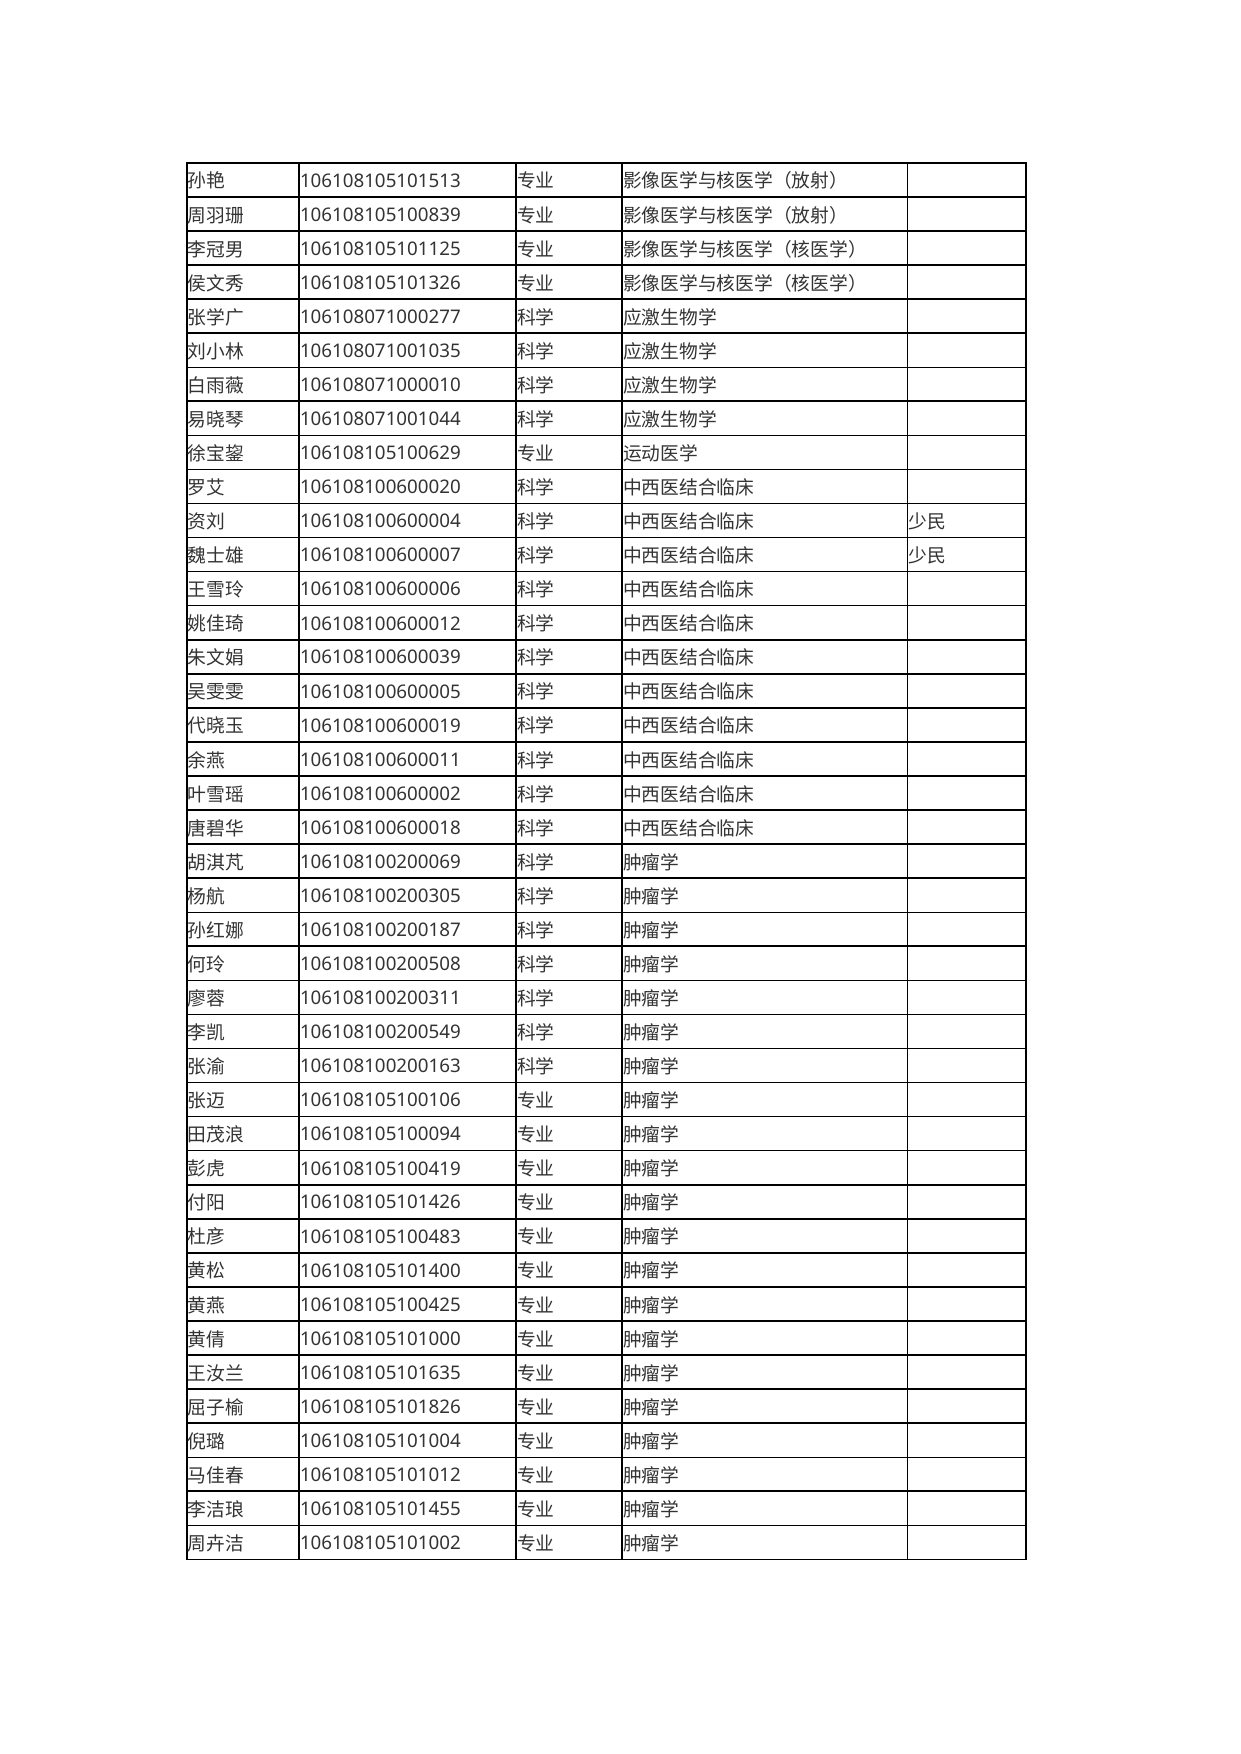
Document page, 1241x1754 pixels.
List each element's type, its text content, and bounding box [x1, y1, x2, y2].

table_cell 106108100600012 [300, 606, 515, 639]
table_cell [908, 777, 1025, 809]
table_cell 106108105101826 [300, 1390, 515, 1422]
table_cell 专业 [517, 266, 621, 298]
table_cell 黄倩 [188, 1322, 298, 1354]
table_cell 李凯 [188, 1015, 298, 1048]
table_cell 106108071001044 [300, 402, 515, 434]
table_cell [908, 709, 1025, 741]
table_cell 唐碧华 [188, 811, 298, 843]
table_cell [908, 981, 1025, 1013]
table_cell 屈子榆 [188, 1390, 298, 1422]
table_cell 少民 [908, 538, 1025, 571]
table_cell 专业 [517, 1151, 621, 1184]
table_cell 专业 [517, 1220, 621, 1252]
table_cell 科学 [517, 913, 621, 945]
table_cell 应激生物学 [623, 402, 907, 434]
table_cell [908, 198, 1025, 230]
table_cell 中西医结合临床 [623, 538, 907, 571]
table_cell 科学 [517, 811, 621, 843]
table_cell 张迈 [188, 1083, 298, 1116]
table_cell [908, 879, 1025, 911]
table_cell 科学 [517, 300, 621, 332]
table_cell 李冠男 [188, 232, 298, 264]
table_cell 中西医结合临床 [623, 606, 907, 639]
table_cell 徐宝鋆 [188, 436, 298, 468]
table_cell 影像医学与核医学（核医学） [623, 232, 907, 264]
table_cell 106108105101012 [300, 1458, 515, 1490]
table_cell 影像医学与核医学（核医学） [623, 266, 907, 298]
table_cell 何玲 [188, 947, 298, 979]
table_cell 专业 [517, 232, 621, 264]
table_cell 106108100200187 [300, 913, 515, 945]
table_cell 106108105101400 [300, 1254, 515, 1286]
table_cell [908, 334, 1025, 366]
table_cell 专业 [517, 1390, 621, 1422]
table_cell 周卉洁 [188, 1526, 298, 1558]
table_cell 科学 [517, 845, 621, 877]
table_cell 专业 [517, 1458, 621, 1490]
table_cell 106108100200311 [300, 981, 515, 1013]
table_cell 肿瘤学 [623, 1390, 907, 1422]
table_cell [908, 947, 1025, 979]
table_cell 106108100200508 [300, 947, 515, 979]
table_cell [908, 368, 1025, 400]
table_cell 专业 [517, 164, 621, 196]
table_cell 肿瘤学 [623, 1254, 907, 1286]
table_cell 应激生物学 [623, 368, 907, 400]
table_cell 专业 [517, 1288, 621, 1320]
table_cell 应激生物学 [623, 334, 907, 366]
table_cell [908, 1288, 1025, 1320]
table_cell 罗艾 [188, 470, 298, 503]
table_cell 彭虎 [188, 1151, 298, 1184]
table_cell 科学 [517, 334, 621, 366]
table_cell 肿瘤学 [623, 845, 907, 877]
table_cell 106108100600011 [300, 743, 515, 775]
table_cell 106108105101326 [300, 266, 515, 298]
table_cell 专业 [517, 1356, 621, 1388]
table_cell [908, 913, 1025, 945]
table_cell 中西医结合临床 [623, 470, 907, 503]
table_cell [908, 470, 1025, 503]
table_cell 廖蓉 [188, 981, 298, 1013]
table_cell 肿瘤学 [623, 1424, 907, 1456]
table_cell 106108105101004 [300, 1424, 515, 1456]
table_cell 106108105100425 [300, 1288, 515, 1320]
table_cell [908, 1049, 1025, 1082]
table_cell 106108100200305 [300, 879, 515, 911]
table_cell 科学 [517, 743, 621, 775]
table_cell 106108105101000 [300, 1322, 515, 1354]
table_cell 吴雯雯 [188, 675, 298, 707]
table_cell 中西医结合临床 [623, 709, 907, 741]
table_cell 科学 [517, 606, 621, 639]
table_cell 余燕 [188, 743, 298, 775]
table_cell [908, 1186, 1025, 1218]
table_cell 专业 [517, 1526, 621, 1558]
table_cell 科学 [517, 879, 621, 911]
table_cell 马佳春 [188, 1458, 298, 1490]
table_cell 王雪玲 [188, 572, 298, 605]
table_cell [908, 1117, 1025, 1150]
table_cell 专业 [517, 436, 621, 468]
table_cell [908, 1458, 1025, 1490]
table_cell 科学 [517, 641, 621, 673]
table_cell 106108100600019 [300, 709, 515, 741]
table_cell 肿瘤学 [623, 879, 907, 911]
table_cell 李洁琅 [188, 1492, 298, 1524]
table_cell 王汝兰 [188, 1356, 298, 1388]
table_cell 专业 [517, 1117, 621, 1150]
table_cell [908, 675, 1025, 707]
table_cell [908, 300, 1025, 332]
table_cell [908, 436, 1025, 468]
table_cell 应激生物学 [623, 300, 907, 332]
table_cell 肿瘤学 [623, 1322, 907, 1354]
table_cell [908, 1254, 1025, 1286]
table_cell 106108100600005 [300, 675, 515, 707]
table_cell [908, 1390, 1025, 1422]
table_cell 杨航 [188, 879, 298, 911]
table_cell 专业 [517, 1322, 621, 1354]
table_cell 付阳 [188, 1186, 298, 1218]
table_cell 中西医结合临床 [623, 811, 907, 843]
table_cell 刘小林 [188, 334, 298, 366]
table_cell 106108100200163 [300, 1049, 515, 1082]
table_cell 肿瘤学 [623, 1015, 907, 1048]
table_cell 106108105101125 [300, 232, 515, 264]
table_cell 中西医结合临床 [623, 572, 907, 605]
table_cell 肿瘤学 [623, 1356, 907, 1388]
table_cell 106108100600020 [300, 470, 515, 503]
table_cell 专业 [517, 1254, 621, 1286]
table_cell 科学 [517, 709, 621, 741]
table_cell 106108100200549 [300, 1015, 515, 1048]
table_cell 倪璐 [188, 1424, 298, 1456]
table_cell 胡淇芃 [188, 845, 298, 877]
table_cell 影像医学与核医学（放射） [623, 198, 907, 230]
table_cell 科学 [517, 504, 621, 537]
table_cell 周羽珊 [188, 198, 298, 230]
table_cell 106108105100419 [300, 1151, 515, 1184]
table_cell 肿瘤学 [623, 947, 907, 979]
table_cell 科学 [517, 675, 621, 707]
table_cell 106108071000010 [300, 368, 515, 400]
table_cell [908, 606, 1025, 639]
table_cell 侯文秀 [188, 266, 298, 298]
table_cell [908, 1083, 1025, 1116]
table_cell 科学 [517, 538, 621, 571]
table_cell 田茂浪 [188, 1117, 298, 1150]
table_cell 106108105101513 [300, 164, 515, 196]
table_cell 106108105100094 [300, 1117, 515, 1150]
table_cell 专业 [517, 1492, 621, 1524]
table_cell 肿瘤学 [623, 1151, 907, 1184]
table_cell 106108071000277 [300, 300, 515, 332]
table_cell 106108105100839 [300, 198, 515, 230]
table_cell [908, 811, 1025, 843]
table_cell 专业 [517, 198, 621, 230]
table_cell 肿瘤学 [623, 1117, 907, 1150]
table_cell [908, 232, 1025, 264]
table_cell 科学 [517, 777, 621, 809]
table_cell 106108105101002 [300, 1526, 515, 1558]
table_cell 肿瘤学 [623, 1186, 907, 1218]
table_cell 106108100600018 [300, 811, 515, 843]
table_cell 黄松 [188, 1254, 298, 1286]
table_cell 杜彦 [188, 1220, 298, 1252]
table_cell 106108105100106 [300, 1083, 515, 1116]
table_cell 106108105100629 [300, 436, 515, 468]
table_cell [908, 1220, 1025, 1252]
table_cell 科学 [517, 402, 621, 434]
table_cell 106108105101635 [300, 1356, 515, 1388]
table_cell 106108105101455 [300, 1492, 515, 1524]
table_cell 106108100600006 [300, 572, 515, 605]
table_cell 中西医结合临床 [623, 743, 907, 775]
table_cell 张渝 [188, 1049, 298, 1082]
table_cell 中西医结合临床 [623, 675, 907, 707]
table_cell [908, 1322, 1025, 1354]
table_cell 叶雪瑶 [188, 777, 298, 809]
table_cell 运动医学 [623, 436, 907, 468]
table_cell 肿瘤学 [623, 1492, 907, 1524]
table_cell 朱文娟 [188, 641, 298, 673]
table_cell 资刘 [188, 504, 298, 537]
table_cell 科学 [517, 368, 621, 400]
table_cell [908, 1356, 1025, 1388]
table_cell 魏士雄 [188, 538, 298, 571]
table_cell 专业 [517, 1186, 621, 1218]
table_cell 少民 [908, 504, 1025, 537]
table_cell 肿瘤学 [623, 1458, 907, 1490]
table_cell [908, 164, 1025, 196]
table_cell [908, 1424, 1025, 1456]
table_cell 科学 [517, 572, 621, 605]
table_cell 中西医结合临床 [623, 777, 907, 809]
table_cell [908, 641, 1025, 673]
table_cell 影像医学与核医学（放射） [623, 164, 907, 196]
table_cell 106108100600007 [300, 538, 515, 571]
table_cell 孙艳 [188, 164, 298, 196]
table_cell 黄燕 [188, 1288, 298, 1320]
table_cell 科学 [517, 981, 621, 1013]
table_cell 科学 [517, 947, 621, 979]
table_cell 106108100600002 [300, 777, 515, 809]
table_cell [908, 266, 1025, 298]
table_cell 易晓琴 [188, 402, 298, 434]
table_cell [908, 1492, 1025, 1524]
table_cell 科学 [517, 470, 621, 503]
table_cell 106108105100483 [300, 1220, 515, 1252]
table_cell 科学 [517, 1049, 621, 1082]
table_cell 肿瘤学 [623, 1083, 907, 1116]
table_cell 肿瘤学 [623, 1220, 907, 1252]
table_cell [908, 845, 1025, 877]
table_cell 肿瘤学 [623, 1049, 907, 1082]
table_cell 中西医结合临床 [623, 504, 907, 537]
table_cell 专业 [517, 1083, 621, 1116]
table_cell 肿瘤学 [623, 1526, 907, 1558]
table_cell 106108100600004 [300, 504, 515, 537]
table_cell 106108071001035 [300, 334, 515, 366]
table_cell 白雨薇 [188, 368, 298, 400]
table_cell 肿瘤学 [623, 981, 907, 1013]
table_cell 专业 [517, 1424, 621, 1456]
table_cell 肿瘤学 [623, 913, 907, 945]
table_cell 张学广 [188, 300, 298, 332]
table_cell 姚佳琦 [188, 606, 298, 639]
table_cell [908, 743, 1025, 775]
table_cell 孙红娜 [188, 913, 298, 945]
table_cell [908, 1151, 1025, 1184]
table_cell 106108105101426 [300, 1186, 515, 1218]
table_cell [908, 572, 1025, 605]
table_cell [908, 1526, 1025, 1558]
table_cell 106108100600039 [300, 641, 515, 673]
table_cell 代晓玉 [188, 709, 298, 741]
table_cell 中西医结合临床 [623, 641, 907, 673]
table_cell 106108100200069 [300, 845, 515, 877]
table_cell [908, 1015, 1025, 1048]
table_cell 肿瘤学 [623, 1288, 907, 1320]
table_cell [908, 402, 1025, 434]
table_cell 科学 [517, 1015, 621, 1048]
